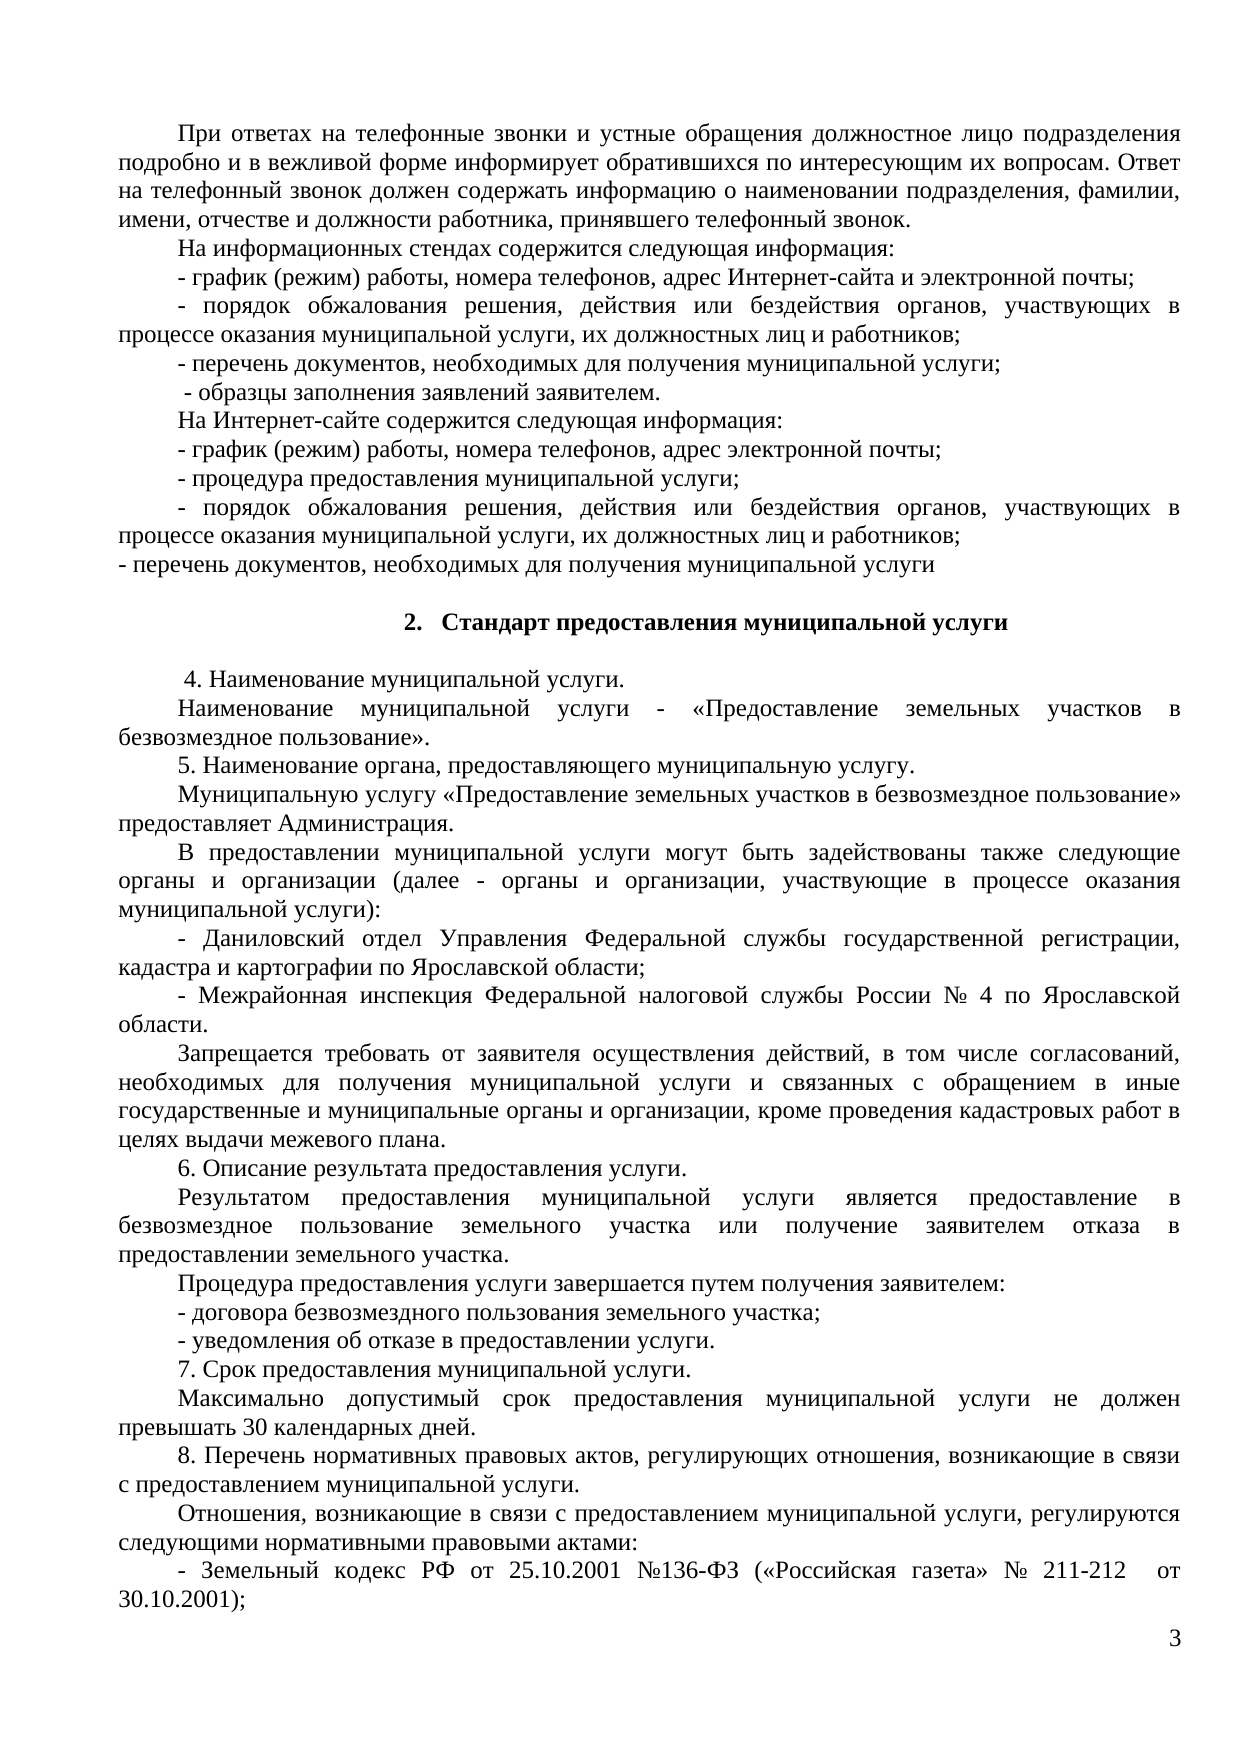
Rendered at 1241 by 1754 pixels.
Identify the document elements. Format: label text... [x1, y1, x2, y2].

text 6. Описание результата предоставления услуги. [118, 1153, 1181, 1182]
text - порядок обжалования решения, действия или бездействия органов, участвующих в процессе оказания муниципальной услуги, их должностных лиц и работников; [118, 492, 1181, 549]
text - процедура предоставления муниципальной услуги; [118, 463, 1181, 492]
text - Земельный кодекс РФ от 25.10.2001 №136-ФЗ («Российская газета» № 211-212 от 30.10.2001); [118, 1556, 1181, 1613]
text На информационных стендах содержится следующая информация: [118, 233, 1181, 262]
text 7. Срок предоставления муниципальной услуги. [118, 1354, 1181, 1383]
text Процедура предоставления услуги завершается путем получения заявителем: [118, 1268, 1181, 1297]
text - график (режим) работы, номера телефонов, адрес Интернет-сайта и электронной почты; [118, 262, 1181, 291]
text - образцы заполнения заявлений заявителем. [118, 377, 1181, 406]
text - уведомления об отказе в предоставлении услуги. [118, 1326, 1181, 1354]
text 5. Наименование органа, предоставляющего муниципальную услугу. [118, 751, 1181, 779]
text - график (режим) работы, номера телефонов, адрес электронной почты; [118, 434, 1181, 463]
text - Межрайонная инспекция Федеральной налоговой службы России № 4 по Ярославской области. [118, 981, 1181, 1038]
text Запрещается требовать от заявителя осуществления действий, в том числе согласований, необходимых для получения муниципальной услуги и связанных с обращением в иные государственные и муниципальные органы и организации, кроме проведения кадастровых работ в целях выдачи межевого плана. [118, 1038, 1181, 1153]
list Стандарт предоставления муниципальной услуги [231, 607, 1181, 636]
text Максимально допустимый срок предоставления муниципальной услуги не должен превышать 30 календарных дней. [118, 1383, 1181, 1441]
text - договора безвозмездного пользования земельного участка; [118, 1297, 1181, 1326]
text Муниципальную услугу «Предоставление земельных участков в безвозмездное пользование» предоставляет Администрация. [118, 779, 1181, 837]
text В предоставлении муниципальной услуги могут быть задействованы также следующие органы и организации (далее - органы и организации, участвующие в процессе оказания муниципальной услуги): [118, 837, 1181, 923]
text На Интернет-сайте содержится следующая информация: [386, 406, 1181, 434]
text 4. Наименование муниципальной услуги. [118, 664, 1181, 693]
text - перечень документов, необходимых для получения муниципальной услуги; [118, 348, 1181, 377]
text - перечень документов, необходимых для получения муниципальной услуги [118, 549, 1181, 578]
text Отношения, возникающие в связи с предоставлением муниципальной услуги, регулируются следующими нормативными правовыми актами: [118, 1498, 1181, 1556]
text - порядок обжалования решения, действия или бездействия органов, участвующих в процессе оказания муниципальной услуги, их должностных лиц и работников; [118, 291, 1181, 348]
text При ответах на телефонные звонки и устные обращения должностное лицо подразделения подробно и в вежливой форме информирует обратившихся по интересующим их вопросам. Ответ на телефонный звонок должен содержать информацию о наименовании подразделения, фамилии, имени, отчестве и должности работника, принявшего телефонный звонок. [118, 118, 1181, 233]
text - Даниловский отдел Управления Федеральной службы государственной регистрации, кадастра и картографии по Ярославской области; [118, 923, 1181, 981]
text 8. Перечень нормативных правовых актов, регулирующих отношения, возникающие в связи с предоставлением муниципальной услуги. [118, 1441, 1181, 1498]
text Результатом предоставления муниципальной услуги является предоставление в безвозмездное пользование земельного участка или получение заявителем отказа в предоставлении земельного участка. [118, 1182, 1181, 1268]
text На Интернет-сайте содержится следующая информация: [118, 406, 380, 434]
text Наименование муниципальной услуги - «Предоставление земельных участков в безвозмездное пользование». [118, 693, 1181, 751]
